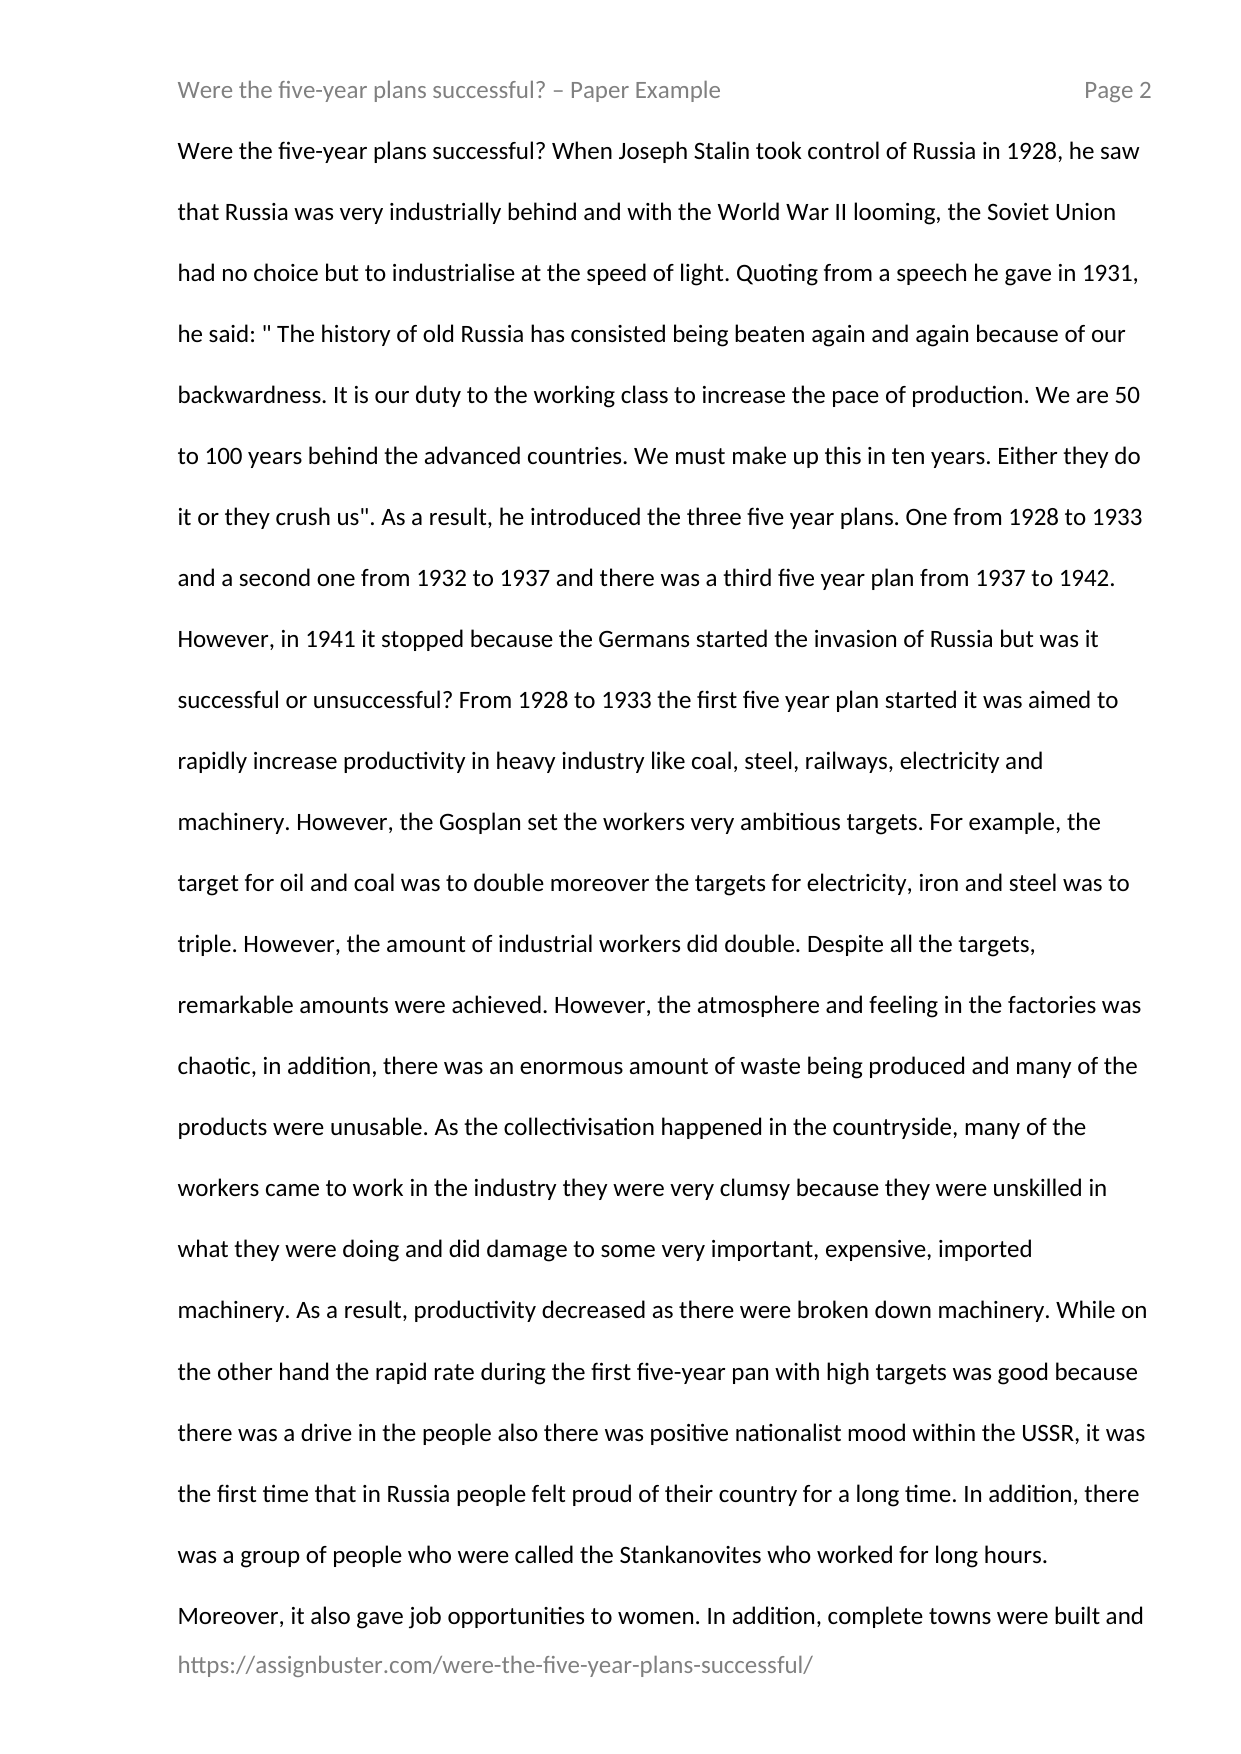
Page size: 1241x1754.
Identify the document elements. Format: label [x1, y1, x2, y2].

text [177, 135, 1152, 1630]
